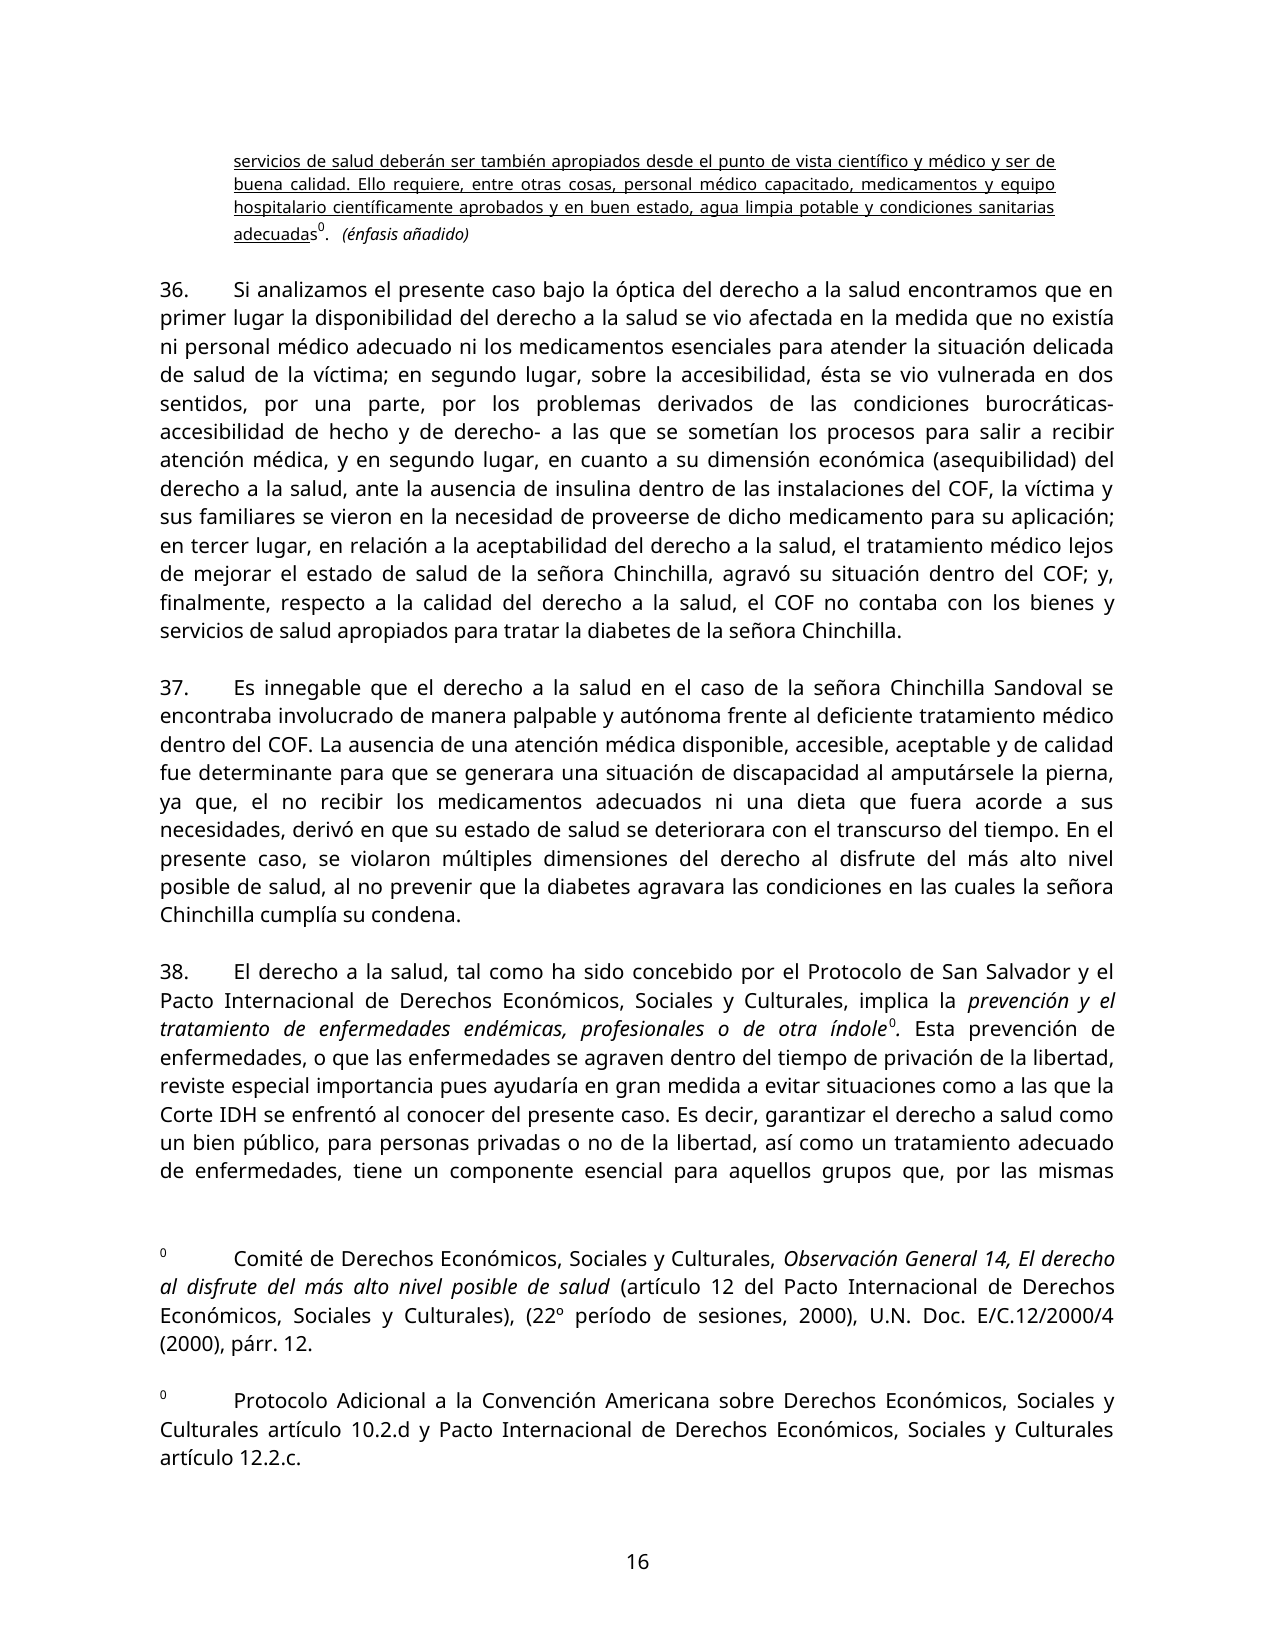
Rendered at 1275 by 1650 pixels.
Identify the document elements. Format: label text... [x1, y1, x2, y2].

list Si analizamos el presente caso bajo la óptica del derecho a la salud encontramos que en primer lugar la disponibilidad del derecho a la salud se vio afectada en la medida que no existía ni personal médico adecuado ni los medicamentos esenciales para atender la situación delicada de salud de la víctima; en segundo lugar, sobre la accesibilidad, ésta se vio vulnerada en dos sentidos, por una parte, por los problemas derivados de las condiciones burocráticas- accesibilidad de hecho y de derecho- a las que se sometían los procesos para salir a recibir atención médica, y en segundo lugar, en cuanto a su dimensión económica (asequibilidad) del derecho a la salud, ante la ausencia de insulina dentro de las instalaciones del COF, la víctima y sus familiares se vieron en la necesidad de proveerse de dicho medicamento para su aplicación; en tercer lugar, en relación a la aceptabilidad del derecho a la salud, el tratamiento médico lejos de mejorar el estado de salud de la señora Chinchilla, agravó su situación dentro del COF; y, finalmente, respecto a la calidad del derecho a la salud, el COF no contaba con los bienes y servicios de salud apropiados para tratar la diabetes de la señora Chinchilla. [159, 275, 1116, 645]
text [233, 150, 1056, 169]
list Es innegable que el derecho a la salud en el caso de la señora Chinchilla Sandoval se encontraba involucrado de manera palpable y autónoma frente al deficiente tratamiento médico dentro del COF. La ausencia de una atención médica disponible, accesible, aceptable y de calidad fue determinante para que se generara una situación de discapacidad al amputársele la pierna, ya que, el no recibir los medicamentos adecuados ni una dieta que fuera acorde a sus necesidades, derivó en que su estado de salud se deteriorara con el transcurso del tiempo. En el presente caso, se violaron múltiples dimensiones del derecho al disfrute del más alto nivel posible de salud, al no prevenir que la diabetes agravara las condiciones en las cuales la señora Chinchilla cumplía su condena. [159, 673, 1116, 929]
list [159, 957, 1116, 1185]
